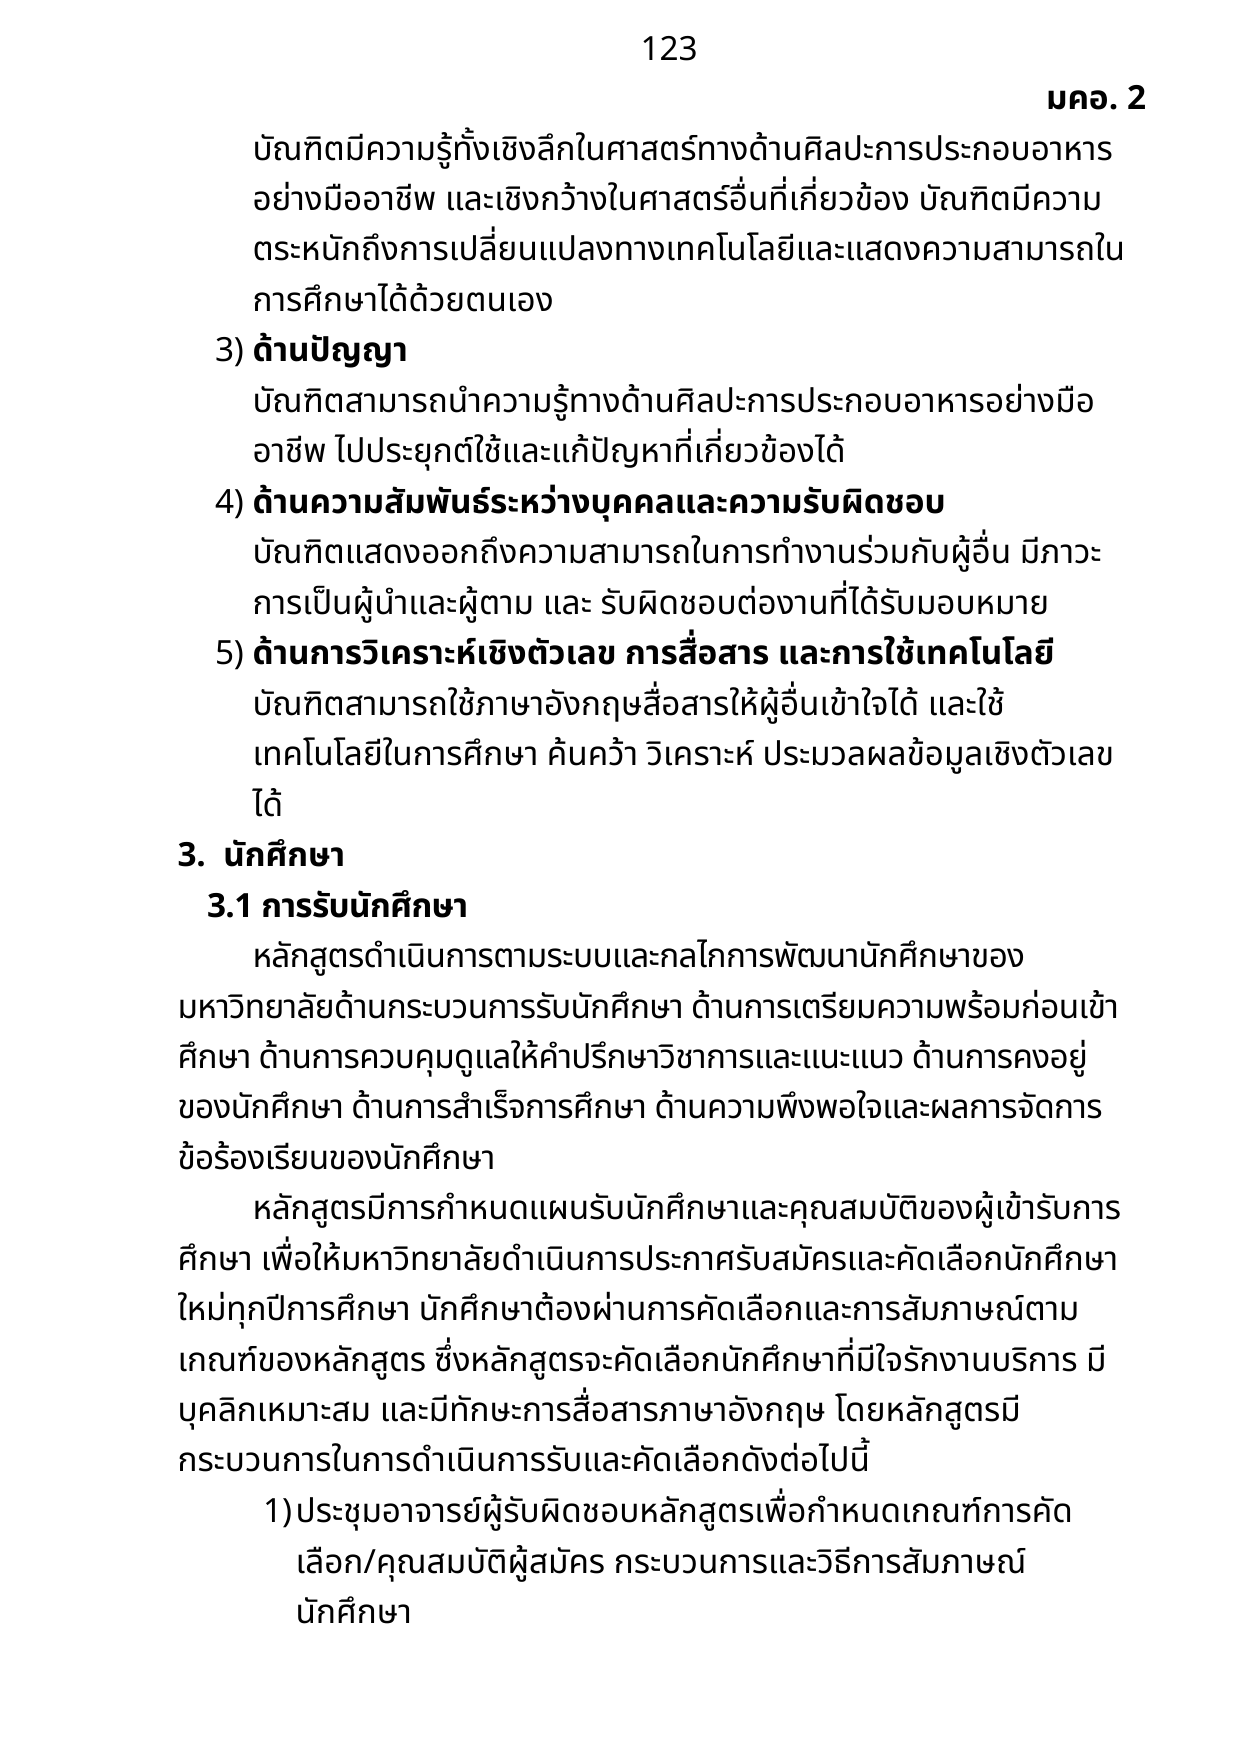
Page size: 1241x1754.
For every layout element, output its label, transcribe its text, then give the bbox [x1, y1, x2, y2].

text 3.1 การรับนักศึกษา [207, 882, 1134, 932]
list ประชุมอาจารย์ผู้รับผิดชอบหลักสูตรเพื่อกำหนดเกณฑ์การคัดเลือก/คุณสมบัติผู้สมัคร กระบวนการและวิธีการสัมภาษณ์นักศึกษา [263, 1487, 1134, 1638]
text บัณฑิตมีความรู้ทั้งเชิงลึกในศาสตร์ทางด้านศิลปะการประกอบอาหารอย่างมืออาชีพ และเชิงกว้างในศาสตร์อื่นที่เกี่ยวข้อง บัณฑิตมีความตระหนักถึงการเปลี่ยนแปลงทางเทคโนโลยีและแสดงความสามารถในการศึกษาได้ด้วยตนเอง [252, 124, 1134, 326]
list ด้านความสัมพันธ์ระหว่างบุคคลและความรับผิดชอบ [215, 478, 1134, 528]
text 3. นักศึกษา [177, 831, 1134, 882]
text บัณฑิตแสดงออกถึงความสามารถในการทํางานร่วมกับผู้อื่น มีภาวะการเป็นผู้นําและผู้ตาม และ รับผิดชอบต่องานที่ได้รับมอบหมาย [252, 528, 1134, 629]
text หลักสูตรมีการกำหนดแผนรับนักศึกษาและคุณสมบัติของผู้เข้ารับการศึกษา เพื่อให้มหาวิทยาลัยดำเนินการประกาศรับสมัครและคัดเลือกนักศึกษาใหม่ทุกปีการศึกษา นักศึกษาต้องผ่านการคัดเลือกและการสัมภาษณ์ตามเกณฑ์ของหลักสูตร ซึ่งหลักสูตรจะคัดเลือกนักศึกษาที่มีใจรักงานบริการ มีบุคลิกเหมาะสม และมีทักษะการสื่อสารภาษาอังกฤษ โดยหลักสูตรมีกระบวนการในการดำเนินการรับและคัดเลือกดังต่อไปนี้ [177, 1184, 1134, 1487]
text บัณฑิตสามารถนําความรู้ทางด้านศิลปะการประกอบอาหารอย่างมืออาชีพ ไปประยุกต์ใช้และแก้ปัญหาที่เกี่ยวข้องได้ [252, 377, 1134, 478]
text หลักสูตรดำเนินการตามระบบและกลไกการพัฒนานักศึกษาของมหาวิทยาลัยด้านกระบวนการรับนักศึกษา ด้านการเตรียมความพร้อมก่อนเข้าศึกษา ด้านการควบคุมดูแลให้คำปรึกษาวิชาการและแนะแนว ด้านการคงอยู่ของนักศึกษา ด้านการสำเร็จการศึกษา ด้านความพึงพอใจและผลการจัดการข้อร้องเรียนของนักศึกษา [177, 932, 1134, 1184]
text บัณฑิตสามารถใช้ภาษาอังกฤษสื่อสารให้ผู้อื่นเข้าใจได้ และใช้เทคโนโลยีในการศึกษา ค้นคว้า วิเคราะห์ ประมวลผลข้อมูลเชิงตัวเลขได้ [252, 680, 1134, 831]
list ด้านปัญญา [215, 326, 1134, 377]
list ด้านการวิเคราะห์เชิงตัวเลข การสื่อสาร และการใช้เทคโนโลยี [215, 629, 1134, 680]
